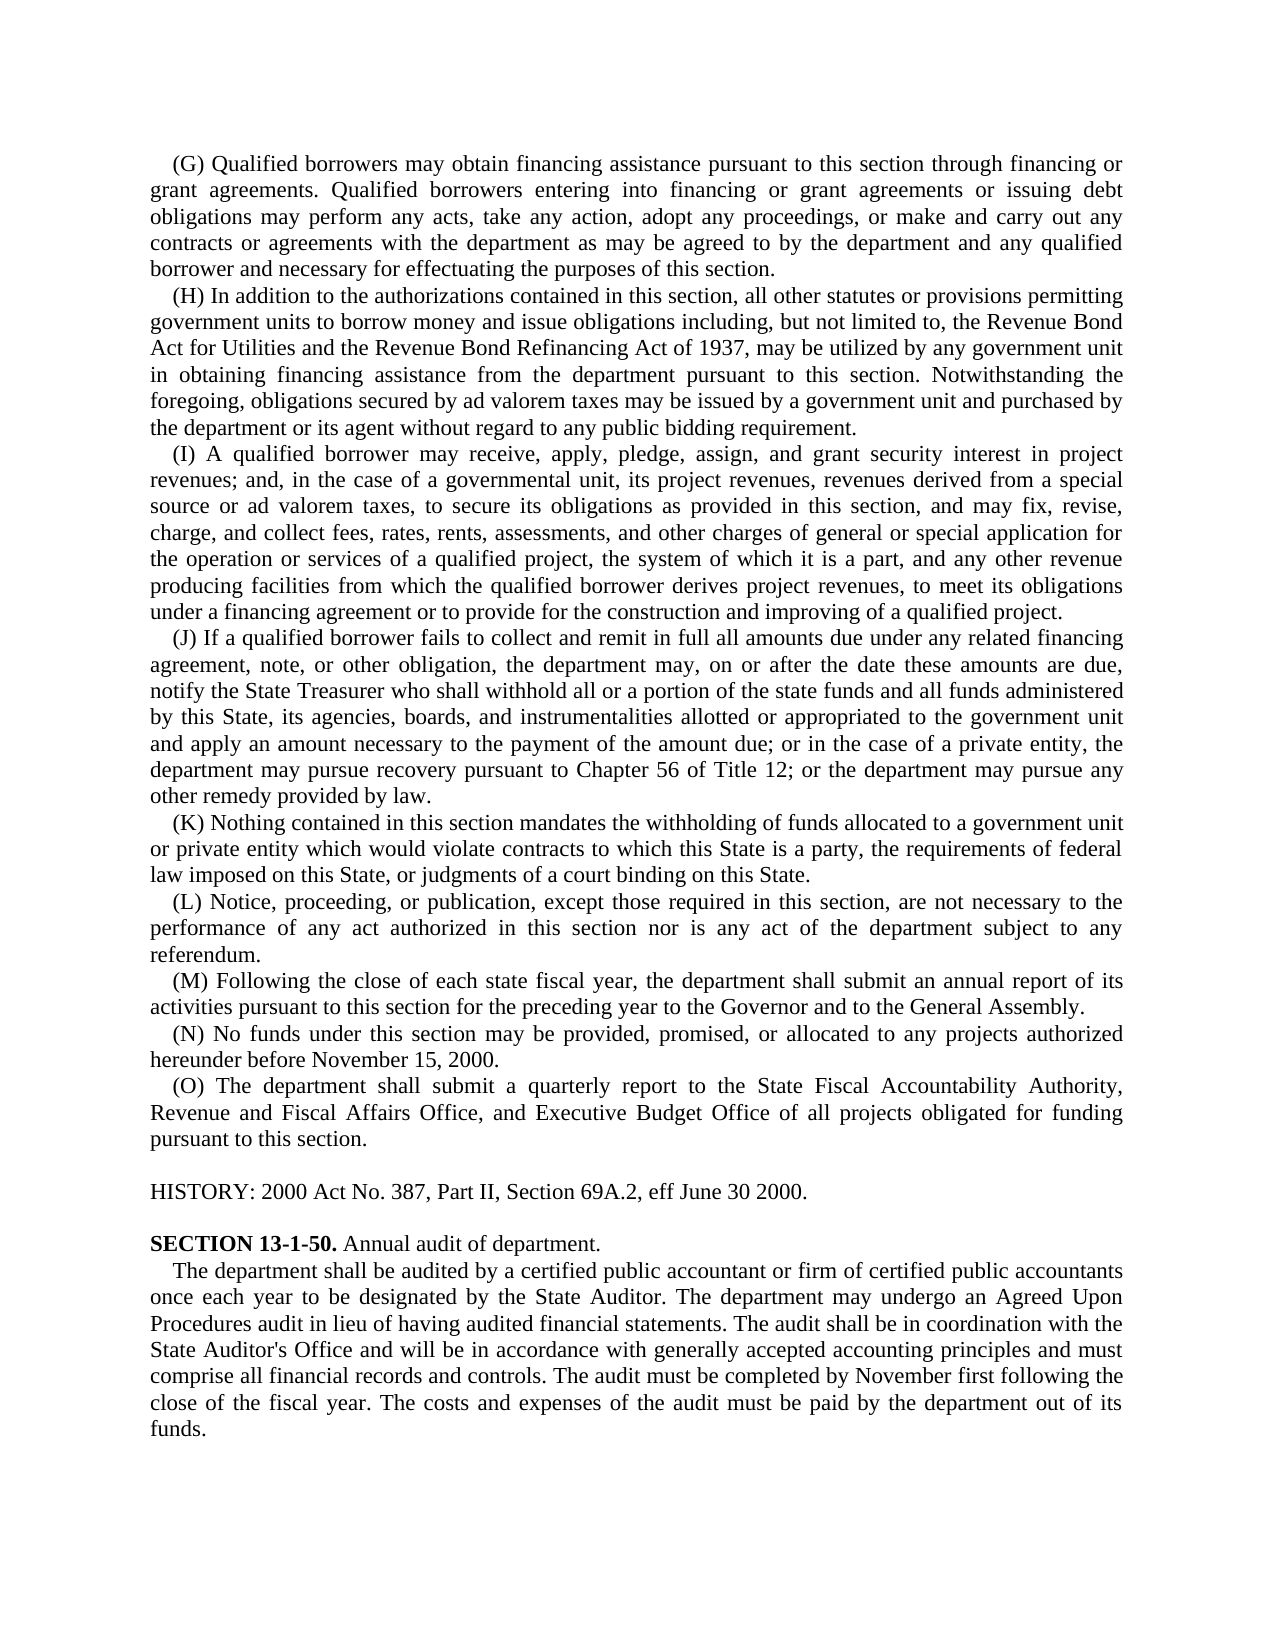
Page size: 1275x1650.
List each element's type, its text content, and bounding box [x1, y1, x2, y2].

text SECTION 13-1-50. Annual audit of department. [150, 1231, 1125, 1257]
text (M) Following the close of each state fiscal year, the department shall submit an annual report of its activities pursuant to this section for the preceding year to the Governor and to the General Assembly. [150, 967, 1125, 1020]
text (K) Nothing contained in this section mandates the withholding of funds allocated to a government unit or private entity which would violate contracts to which this State is a party, the requirements of federal law imposed on this State, or judgments of a court binding on this State. [150, 809, 1125, 888]
text (L) Notice, proceeding, or publication, except those required in this section, are not necessary to the performance of any act authorized in this section nor is any act of the department subject to any referendum. [150, 888, 1125, 967]
text (H) In addition to the authorizations contained in this section, all other statutes or provisions permitting government units to borrow money and issue obligations including, but not limited to, the Revenue Bond Act for Utilities and the Revenue Bond Refinancing Act of 1937, may be utilized by any government unit in obtaining financing assistance from the department pursuant to this section. Notwithstanding the foregoing, obligations secured by ad valorem taxes may be issued by a government unit and purchased by the department or its agent without regard to any public bidding requirement. [150, 282, 1125, 440]
text (N) No funds under this section may be provided, promised, or allocated to any projects authorized hereunder before November 15, 2000. [150, 1020, 1125, 1072]
text (J) If a qualified borrower fails to collect and remit in full all amounts due under any related financing agreement, note, or other obligation, the department may, on or after the date these amounts are due, notify the State Treasurer who shall withhold all or a portion of the state funds and all funds administered by this State, its agencies, boards, and instrumentalities allotted or appropriated to the government unit and apply an amount necessary to the payment of the amount due; or in the case of a private entity, the department may pursue recovery pursuant to Chapter 56 of Title 12; or the department may pursue any other remedy provided by law. [150, 624, 1125, 809]
text (I) A qualified borrower may receive, apply, pledge, assign, and grant security interest in project revenues; and, in the case of a governmental unit, its project revenues, revenues derived from a special source or ad valorem taxes, to secure its obligations as provided in this section, and may fix, revise, charge, and collect fees, rates, rents, assessments, and other charges of general or special application for the operation or services of a qualified project, the system of which it is a part, and any other revenue producing facilities from which the qualified borrower derives project revenues, to meet its obligations under a financing agreement or to provide for the construction and improving of a qualified project. [150, 440, 1125, 624]
text HISTORY: 2000 Act No. 387, Part II, Section 69A.2, eff June 30 2000. [150, 1178, 1125, 1204]
text (O) The department shall submit a quarterly report to the State Fiscal Accountability Authority, Revenue and Fiscal Affairs Office, and Executive Budget Office of all projects obligated for funding pursuant to this section. [150, 1072, 1125, 1151]
text The department shall be audited by a certified public accountant or firm of certified public accountants once each year to be designated by the State Auditor. The department may undergo an Agreed Upon Procedures audit in lieu of having audited financial statements. The audit shall be in coordination with the State Auditor's Office and will be in accordance with generally accepted accounting principles and must comprise all financial records and controls. The audit must be completed by November first following the close of the fiscal year. The costs and expenses of the audit must be paid by the department out of its funds. [150, 1257, 1125, 1441]
text (G) Qualified borrowers may obtain financing assistance pursuant to this section through financing or grant agreements. Qualified borrowers entering into financing or grant agreements or issuing debt obligations may perform any acts, take any action, adopt any proceedings, or make and carry out any contracts or agreements with the department as may be agreed to by the department and any qualified borrower and necessary for effectuating the purposes of this section. [150, 150, 1125, 282]
